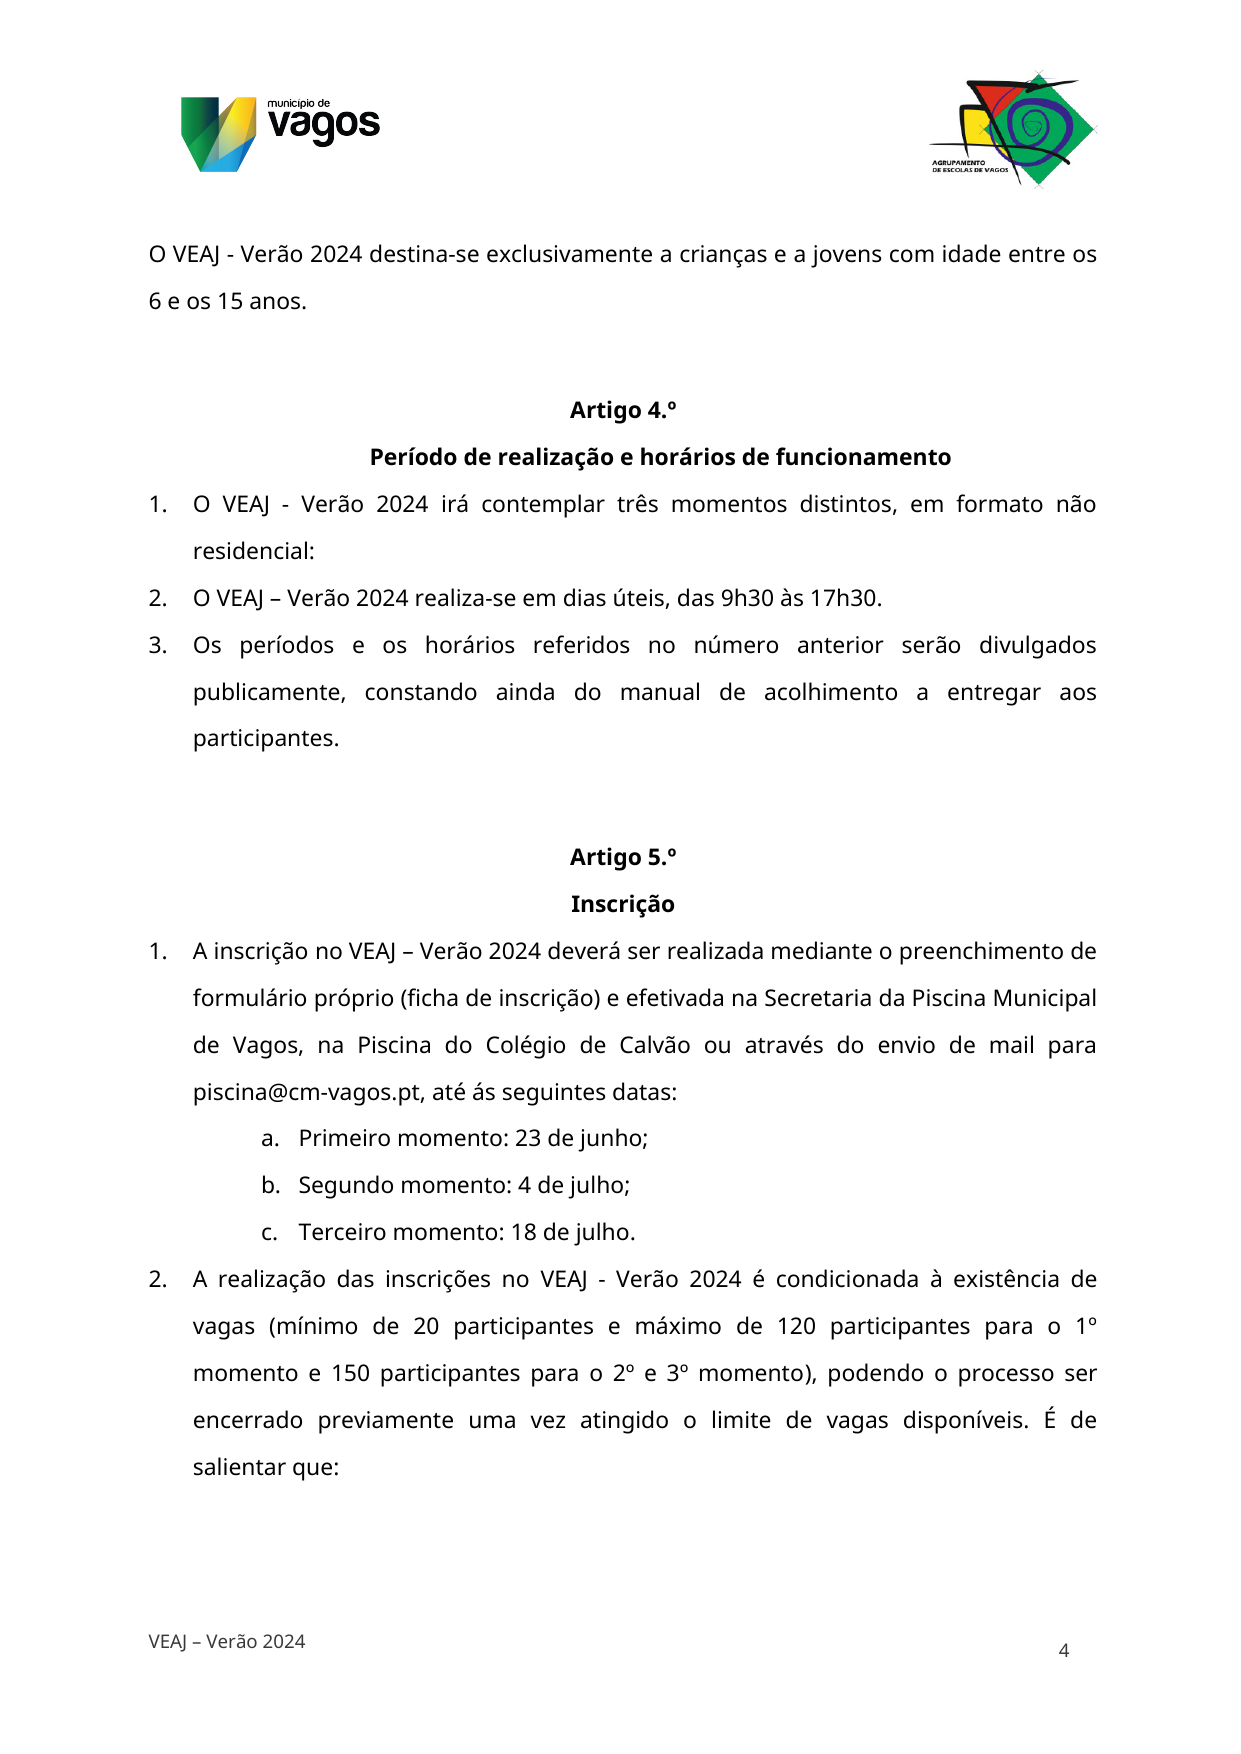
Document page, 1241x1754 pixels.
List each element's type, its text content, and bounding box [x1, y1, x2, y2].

list Os períodos e os horários referidos no número anterior serão divulgados publicamente, constando ainda do manual de acolhimento a entregar aos participantes. [148, 629, 1098, 754]
list Segundo momento: 4 de julho; [261, 1169, 1098, 1201]
list O VEAJ – Verão 2024 realiza-se em dias úteis, das 9h30 às 17h30. [148, 582, 1098, 613]
list Primeiro momento: 23 de junho; [261, 1122, 1098, 1154]
text O VEAJ - Verão 2024 destina-se exclusivamente a crianças e a jovens com idade entre os 6 e os 15 anos. [148, 238, 1098, 316]
text Artigo 4.º [148, 394, 1098, 426]
list O VEAJ - Verão 2024 irá contemplar três momentos distintos, em formato não residencial: [148, 488, 1098, 566]
text Inscrição [148, 888, 1098, 919]
text Período de realização e horários de funcionamento [223, 441, 1098, 472]
list A realização das inscrições no VEAJ - Verão 2024 é condicionada à existência de vagas (mínimo de 20 participantes e máximo de 120 participantes para o 1º momento e 150 participantes para o 2º e 3º momento), podendo o processo ser encerrado previamente uma vez atingido o limite de vagas disponíveis. É de salientar que: [148, 1263, 1098, 1482]
list A inscrição no VEAJ – Verão 2024 deverá ser realizada mediante o preenchimento de formulário próprio (ficha de inscrição) e efetivada na Secretaria da Piscina Municipal de Vagos, na Piscina do Colégio de Calvão ou através do envio de mail para piscina@cm-vagos.pt, até ás seguintes datas: [148, 935, 1098, 1107]
picture [158, 75, 403, 195]
title Artigo 5.º [148, 841, 1098, 872]
list Terceiro momento: 18 de julho. [261, 1216, 1098, 1247]
picture [928, 70, 1098, 189]
